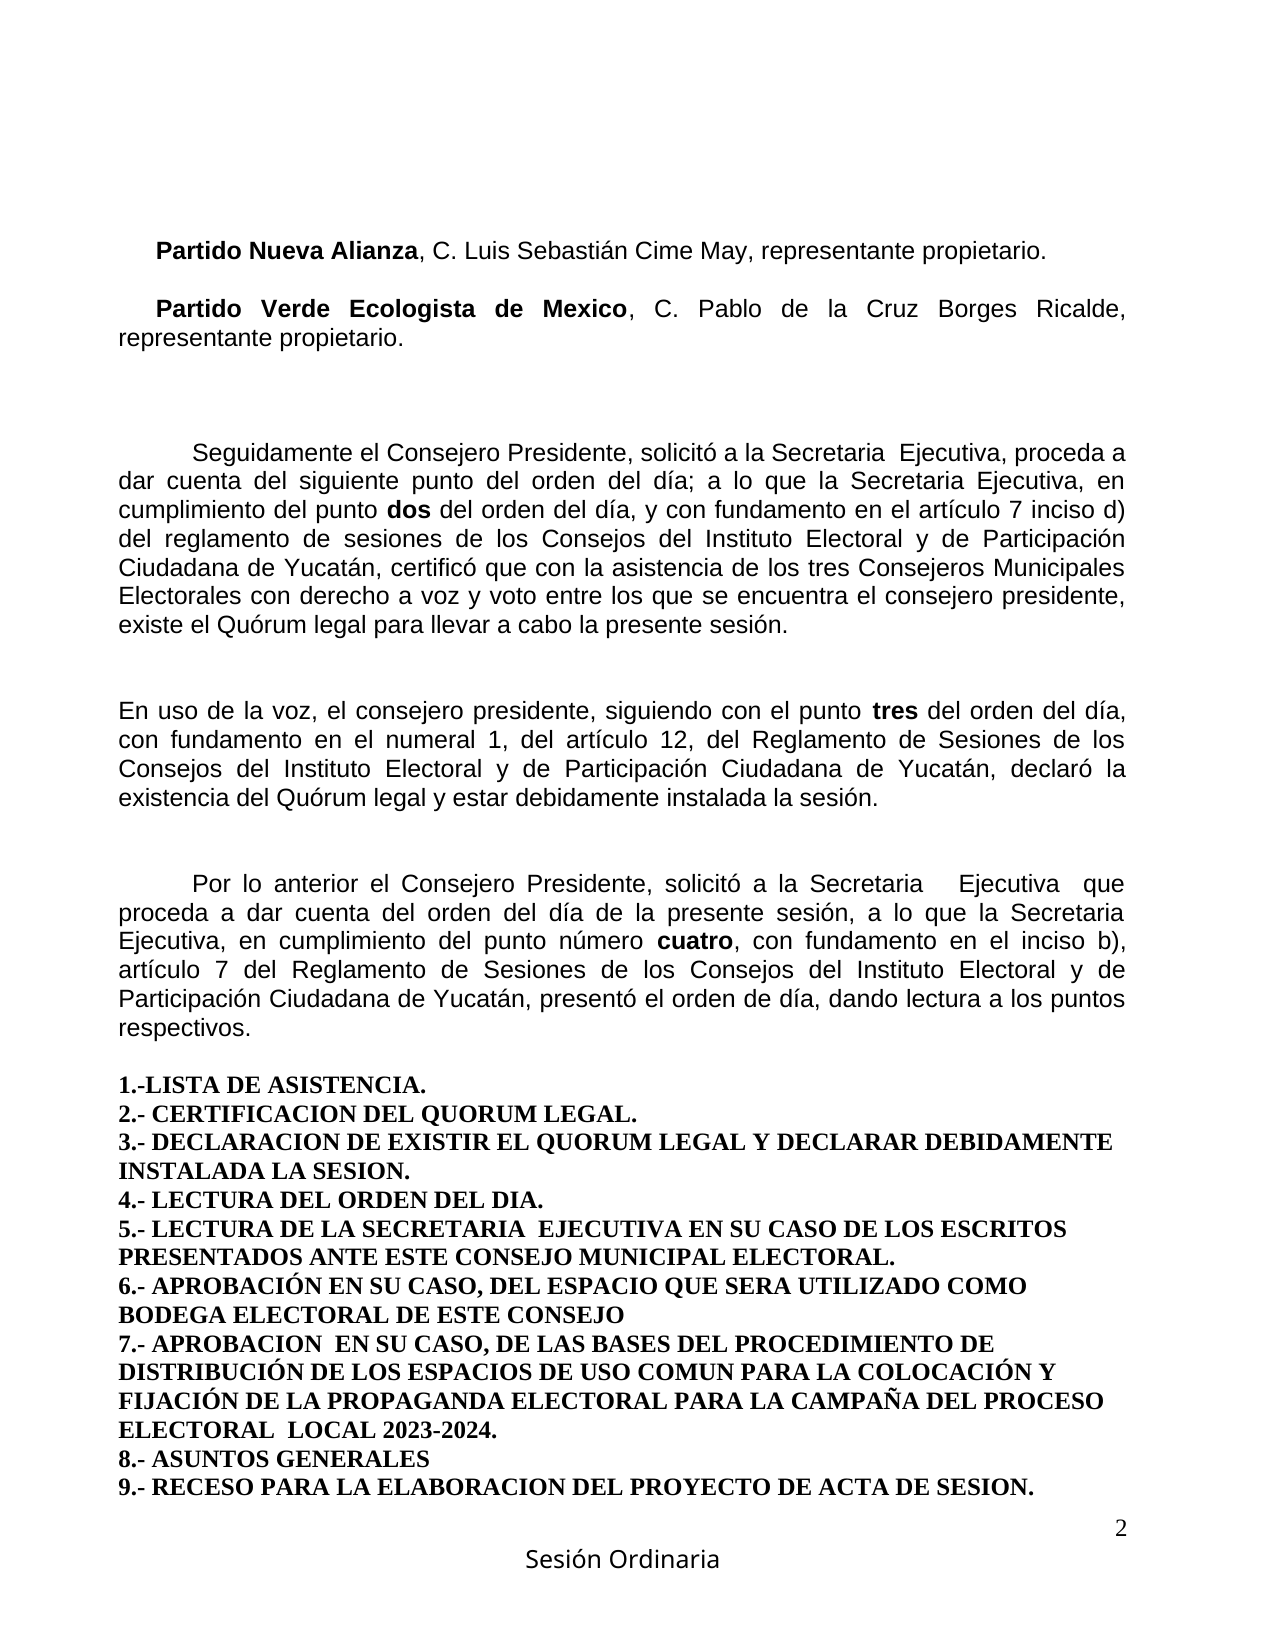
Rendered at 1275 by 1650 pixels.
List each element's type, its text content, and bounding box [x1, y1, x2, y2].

text 6.- APROBACIÓN EN SU CASO, DEL ESPACIO QUE SERA UTILIZADO COMO BODEGA ELECTORAL DE ESTE CONSEJO [118, 1271, 1127, 1329]
text Seguidamente el Consejero Presidente, solicitó a la Secretaria Ejecutiva, proceda a dar cuenta del siguiente punto del orden del día; a lo que la Secretaria Ejecutiva, en cumplimiento del punto dos del orden del día, y con fundamento en el artículo 7 inciso d) del reglamento de sesiones de los Consejos del Instituto Electoral y de Participación Ciudadana de Yucatán, certificó que con la asistencia de los tres Consejeros Municipales Electorales con derecho a voz y voto entre los que se encuentra el consejero presidente, existe el Quórum legal para llevar a cabo la presente sesión. [118, 437, 1127, 639]
text 2.- CERTIFICACION DEL QUORUM LEGAL. [118, 1099, 1127, 1127]
text 4.- LECTURA DEL ORDEN DEL DIA. [118, 1185, 1127, 1214]
text En uso de la voz, el consejero presidente, siguiendo con el punto tres del orden del día, con fundamento en el numeral 1, del artículo 12, del Reglamento de Sesiones de los Consejos del Instituto Electoral y de Participación Ciudadana de Yucatán, declaró la existencia del Quórum legal y estar debidamente instalada la sesión. [118, 696, 1127, 811]
text Partido Verde Ecologista de Mexico, C. Pablo de la Cruz Borges Ricalde, representante propietario. [118, 294, 1127, 351]
text Partido Nueva Alianza, C. Luis Sebastián Cime May, representante propietario. [118, 236, 1127, 265]
text 9.- RECESO PARA LA ELABORACION DEL PROYECTO DE ACTA DE SESION. [118, 1472, 1127, 1501]
text 1.-LISTA DE ASISTENCIA. [118, 1070, 1127, 1099]
text 5.- LECTURA DE LA SECRETARIA EJECUTIVA EN SU CASO DE LOS ESCRITOS PRESENTADOS ANTE ESTE CONSEJO MUNICIPAL ELECTORAL. [118, 1214, 1127, 1271]
text 8.- ASUNTOS GENERALES [118, 1444, 1127, 1472]
text 3.- DECLARACION DE EXISTIR EL QUORUM LEGAL Y DECLARAR DEBIDAMENTE INSTALADA LA SESION. [118, 1127, 1127, 1185]
text Por lo anterior el Consejero Presidente, solicitó a la Secretaria Ejecutiva que proceda a dar cuenta del orden del día de la presente sesión, a lo que la Secretaria Ejecutiva, en cumplimiento del punto número cuatro, con fundamento en el inciso b), artículo 7 del Reglamento de Sesiones de los Consejos del Instituto Electoral y de Participación Ciudadana de Yucatán, presentó el orden de día, dando lectura a los puntos respectivos. [118, 869, 1127, 1041]
text 7.- APROBACION EN SU CASO, DE LAS BASES DEL PROCEDIMIENTO DE DISTRIBUCIÓN DE LOS ESPACIOS DE USO COMUN PARA LA COLOCACIÓN Y FIJACIÓN DE LA PROPAGANDA ELECTORAL PARA LA CAMPAÑA DEL PROCESO ELECTORAL LOCAL 2023-2024. [118, 1329, 1127, 1444]
